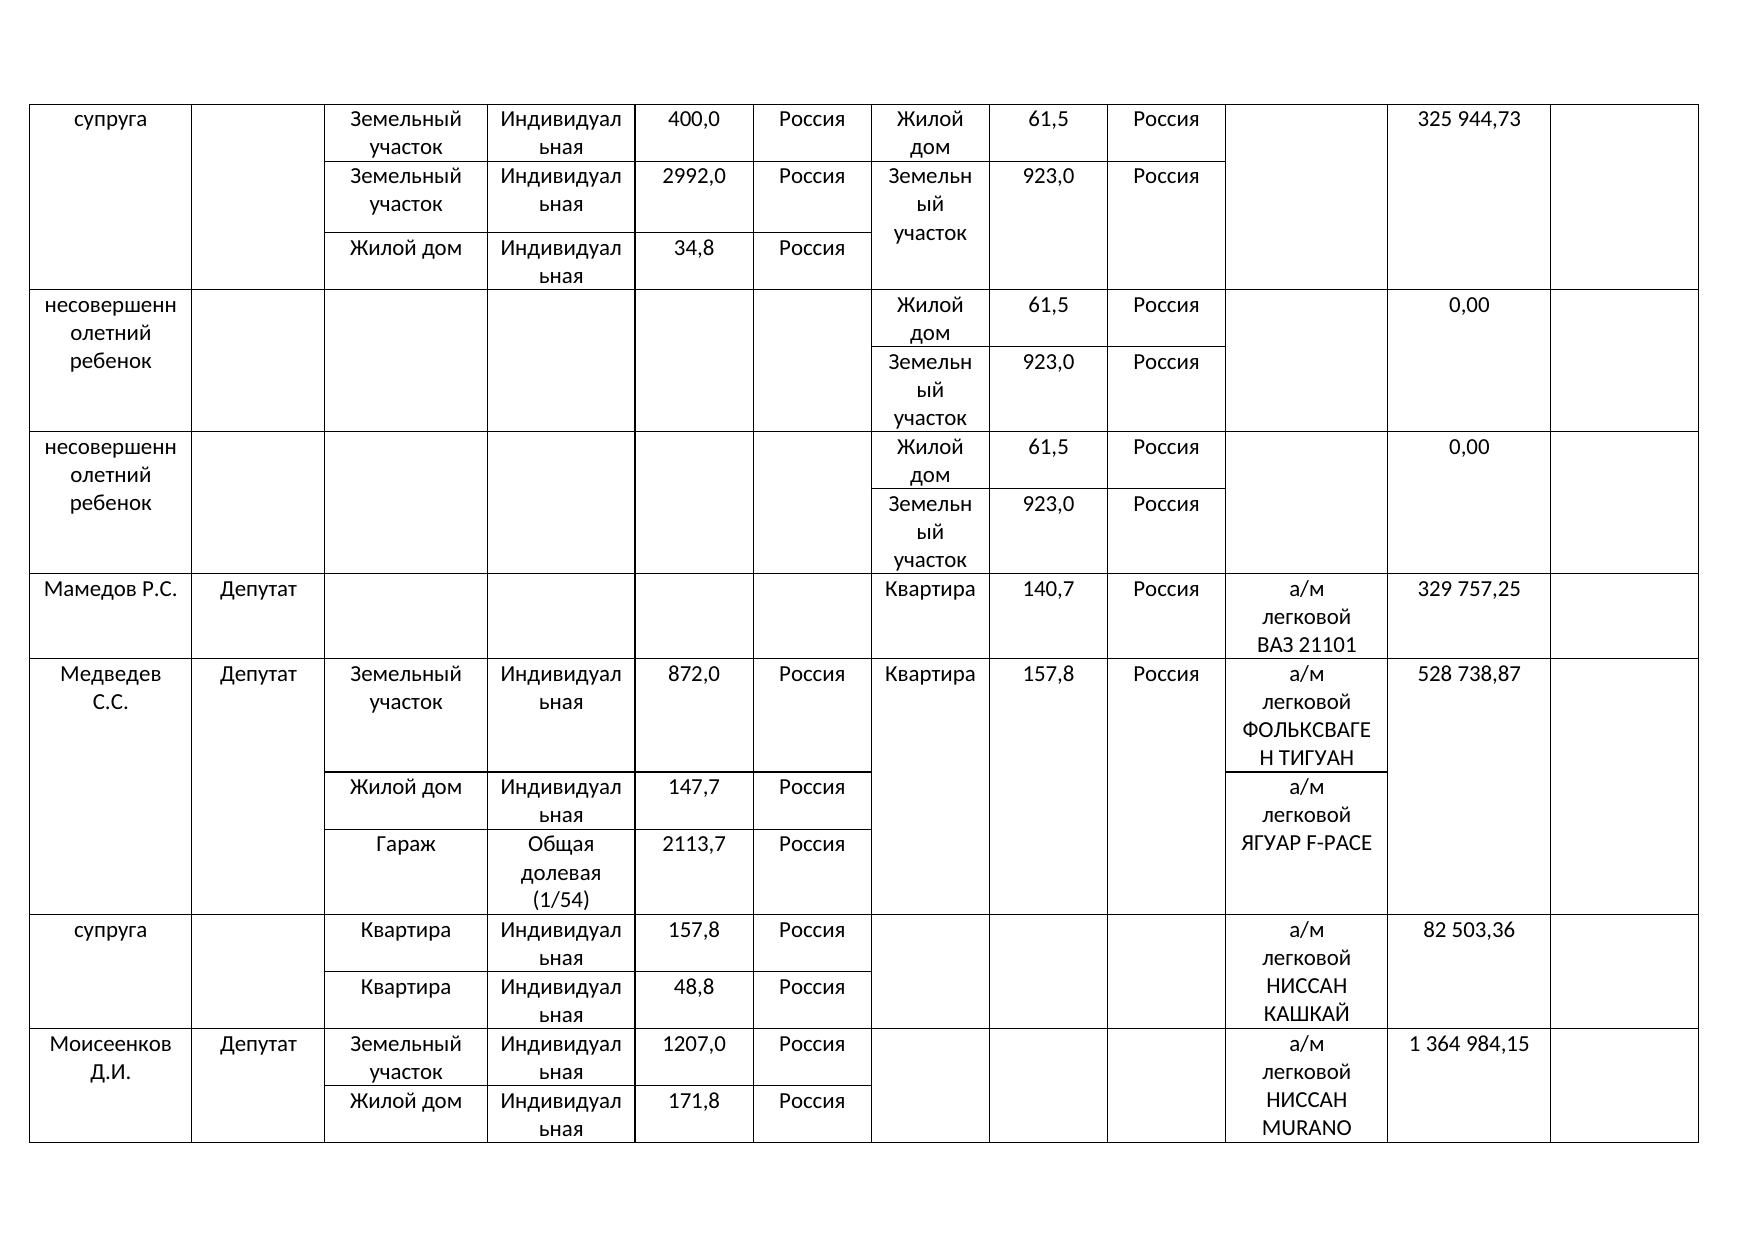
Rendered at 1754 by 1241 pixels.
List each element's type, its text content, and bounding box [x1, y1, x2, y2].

table_cell Россия [1108, 347, 1225, 431]
table_cell супруга [30, 105, 191, 289]
table_cell [488, 290, 634, 431]
table_cell [636, 574, 753, 658]
table_cell 923,0 [990, 162, 1107, 289]
table_cell Жилой дом [325, 1086, 487, 1142]
table_cell Индивидуальная [488, 105, 634, 161]
table_cell [488, 574, 634, 658]
table_cell Моисеенков Д.И. [30, 1029, 191, 1142]
table_cell 140,7 [990, 574, 1107, 658]
table_cell Земельный участок [325, 105, 487, 161]
table_cell [1551, 1029, 1698, 1142]
table_cell 2992,0 [636, 162, 753, 232]
table_cell Россия [1108, 432, 1225, 488]
table_cell [1551, 659, 1698, 914]
table_cell Россия [1108, 105, 1225, 161]
table_cell 2113,7 [636, 830, 753, 914]
table_cell 48,8 [636, 972, 753, 1028]
table_cell Жилой дом [872, 105, 989, 161]
table_cell Жилой дом [872, 432, 989, 488]
table_cell Квартира [872, 659, 989, 914]
table_cell 1 364 984,15 [1388, 1029, 1550, 1142]
table_cell [1226, 290, 1387, 431]
table_cell Россия [754, 830, 871, 914]
table_cell Земельный участок [325, 1029, 487, 1085]
table_cell 0,00 [1388, 290, 1550, 431]
table_cell [872, 915, 989, 1028]
table_cell Земельный участок [872, 347, 989, 431]
table_cell 61,5 [990, 432, 1107, 488]
table_cell Земельный участок [872, 489, 989, 573]
table_cell [1108, 915, 1225, 1028]
table_cell [1551, 574, 1698, 658]
table_cell Россия [1108, 574, 1225, 658]
table_cell 34,8 [636, 233, 753, 289]
table_cell а/м легковой ВАЗ 21101 [1226, 574, 1387, 658]
table_cell Россия [754, 915, 871, 971]
table_cell [1551, 105, 1698, 289]
table_cell [192, 290, 324, 431]
table_cell а/м легковой ФОЛЬКСВАГЕН ТИГУАН [1226, 659, 1387, 771]
table_cell несовершеннолетний ребенок [30, 432, 191, 573]
table_cell 157,8 [990, 659, 1107, 914]
table_cell [636, 432, 753, 573]
table_cell Россия [1108, 290, 1225, 346]
table_cell Индивидуальная [488, 1029, 634, 1085]
table_cell супруга [30, 915, 191, 1028]
table_cell Квартира [325, 915, 487, 971]
table_cell Земельный участок [325, 659, 487, 771]
table_cell 923,0 [990, 489, 1107, 573]
table_cell 1207,0 [636, 1029, 753, 1085]
table_cell 528 738,87 [1388, 659, 1550, 914]
table_cell Индивидуальная [488, 233, 634, 289]
table_cell Земельный участок [325, 162, 487, 232]
table_cell а/м легковой НИССАН MURANO [1226, 1029, 1387, 1142]
table_cell [754, 290, 871, 431]
table_cell Россия [754, 1086, 871, 1142]
table_cell Индивидуальная [488, 659, 634, 771]
table_cell [1551, 432, 1698, 573]
table_cell Россия [754, 972, 871, 1028]
table_cell Россия [754, 105, 871, 161]
table_cell Мамедов Р.С. [30, 574, 191, 658]
table_cell [1226, 432, 1387, 573]
table_cell Россия [1108, 659, 1225, 914]
table_cell Гараж [325, 830, 487, 914]
table_cell Индивидуальная [488, 915, 634, 971]
table_cell 61,5 [990, 290, 1107, 346]
table_cell Россия [754, 659, 871, 771]
table_cell Депутат [192, 574, 324, 658]
table_cell [636, 290, 753, 431]
table_cell [754, 574, 871, 658]
table_cell [488, 432, 634, 573]
table_cell Жилой дом [325, 773, 487, 828]
table_cell Медведев С.С. [30, 659, 191, 914]
table_cell [754, 432, 871, 573]
table_cell [1551, 290, 1698, 431]
table_cell 0,00 [1388, 432, 1550, 573]
table_cell Жилой дом [872, 290, 989, 346]
table_cell Россия [754, 773, 871, 828]
table_cell 61,5 [990, 105, 1107, 161]
table_cell а/м легковой НИССАН КАШКАЙ [1226, 915, 1387, 1028]
table_cell [1551, 915, 1698, 1028]
table_cell Россия [1108, 162, 1225, 289]
table_cell Россия [754, 233, 871, 289]
table_cell Индивидуальная [488, 1086, 634, 1142]
table_cell [325, 574, 487, 658]
table_cell Депутат [192, 659, 324, 914]
table_cell Россия [754, 1029, 871, 1085]
table_cell [192, 915, 324, 1028]
table_cell Индивидуальная [488, 162, 634, 232]
table_cell [990, 1029, 1107, 1142]
table_cell [192, 105, 324, 289]
table_cell а/м легковой ЯГУАР F-PACE [1226, 773, 1387, 914]
table_cell Россия [754, 162, 871, 232]
table_cell [325, 432, 487, 573]
table_cell 329 757,25 [1388, 574, 1550, 658]
table_cell 157,8 [636, 915, 753, 971]
table_cell 923,0 [990, 347, 1107, 431]
table_cell 147,7 [636, 773, 753, 828]
table_cell Индивидуальная [488, 773, 634, 828]
table_cell [1108, 1029, 1225, 1142]
table_cell [325, 290, 487, 431]
table_cell несовершеннолетний ребенок [30, 290, 191, 431]
table_cell Индивидуальная [488, 972, 634, 1028]
table_cell Общая долевая (1/54) [488, 830, 634, 914]
table_cell 171,8 [636, 1086, 753, 1142]
table_cell Россия [1108, 489, 1225, 573]
table_cell Жилой дом [325, 233, 487, 289]
table_cell 325 944,73 [1388, 105, 1550, 289]
table_cell 400,0 [636, 105, 753, 161]
table_cell [1226, 105, 1387, 289]
table_cell [872, 1029, 989, 1142]
table_cell Депутат [192, 1029, 324, 1142]
table_cell 82 503,36 [1388, 915, 1550, 1028]
table_cell Квартира [872, 574, 989, 658]
table_cell Квартира [325, 972, 487, 1028]
table_cell [192, 432, 324, 573]
table_cell [990, 915, 1107, 1028]
table_cell Земельный участок [872, 162, 989, 289]
table_cell 872,0 [636, 659, 753, 771]
